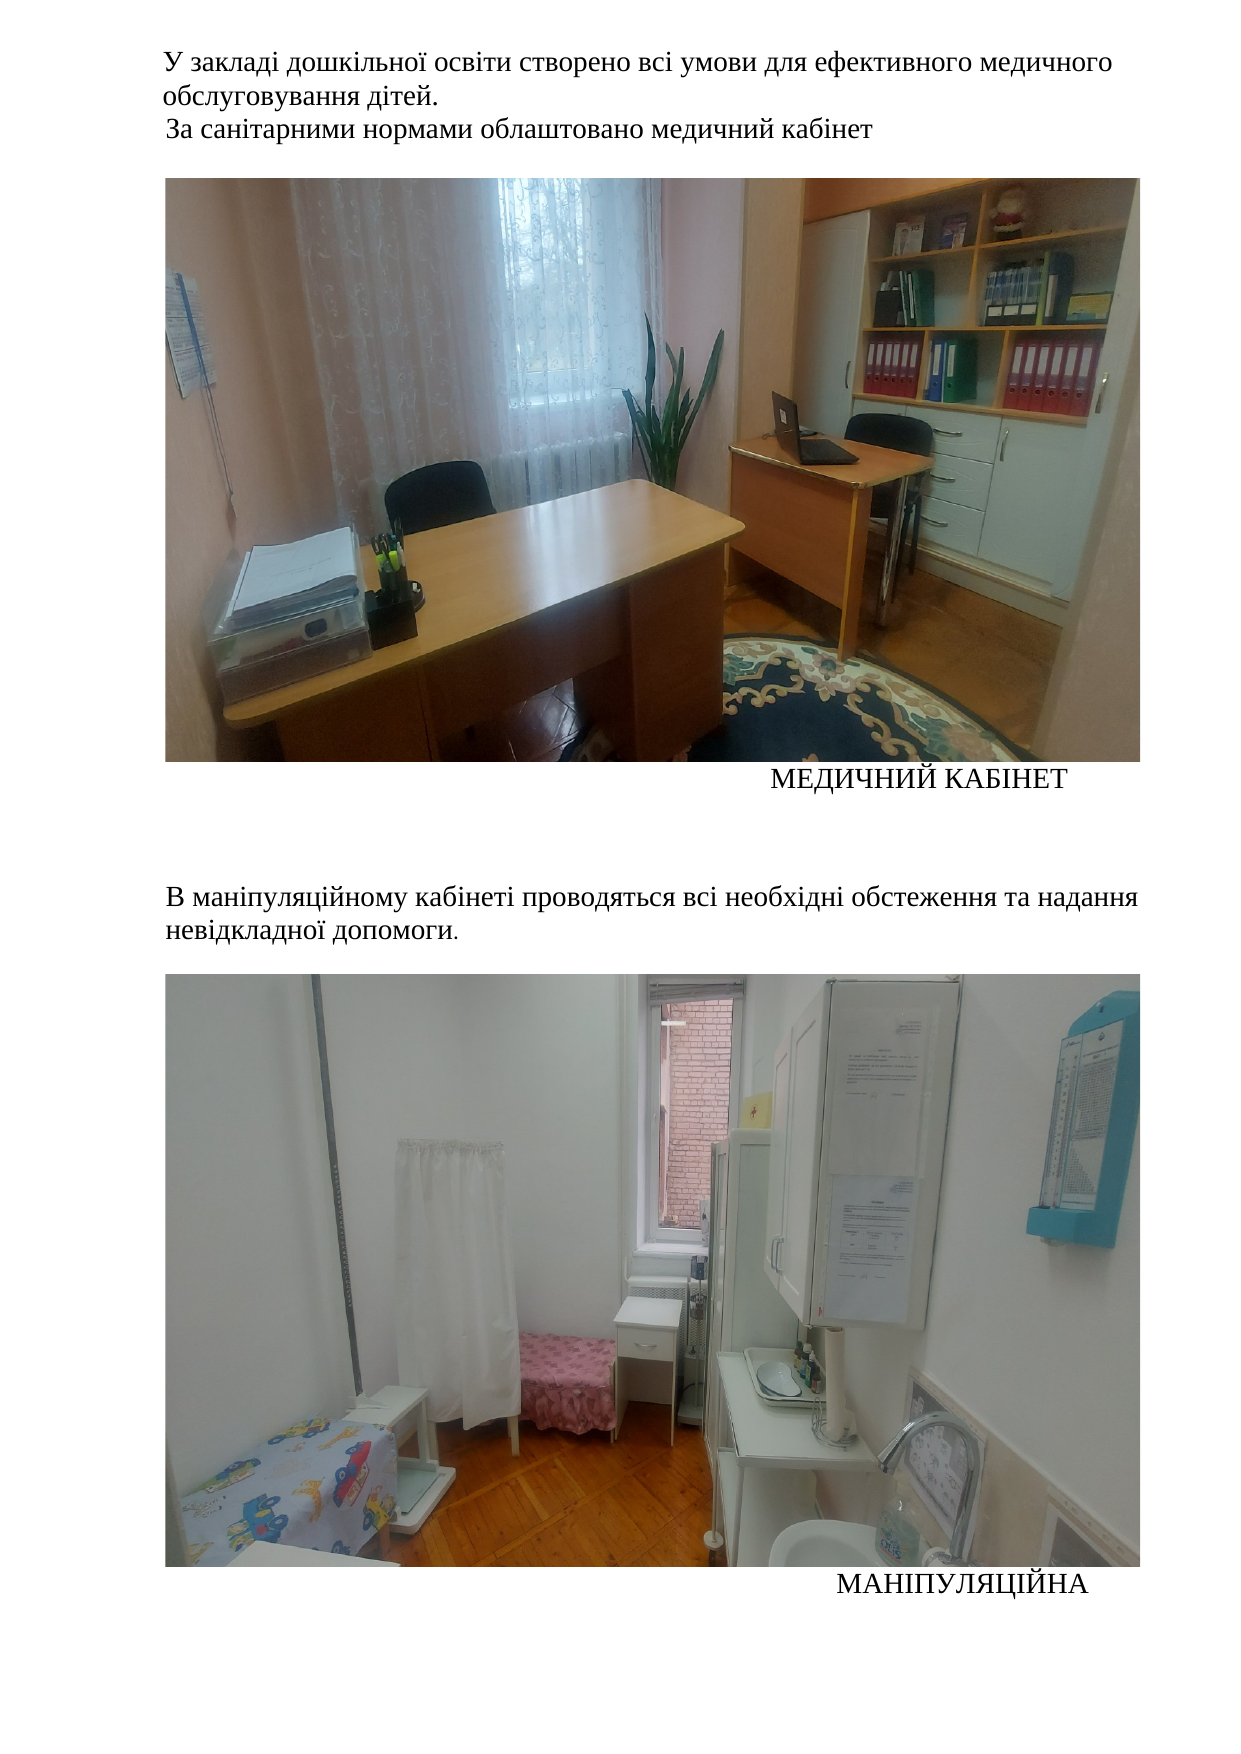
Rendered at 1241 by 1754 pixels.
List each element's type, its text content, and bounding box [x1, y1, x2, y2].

text За санітарними нормами облаштовано медичний кабінет [165, 111, 1146, 145]
text обслуговування дітей. [148, 78, 1146, 111]
text В маніпуляційному кабінеті проводяться всі необхідні обстеження та надання невідкладної допомоги. [165, 879, 1146, 946]
text МАНІПУЛЯЦІЙНА [165, 1566, 1146, 1600]
text У закладі дошкільної освіти створено всі умови для ефективного медичного [148, 44, 1146, 78]
picture [165, 178, 1141, 762]
picture [165, 974, 1141, 1567]
text МЕДИЧНИЙ КАБІНЕТ [165, 761, 1146, 795]
